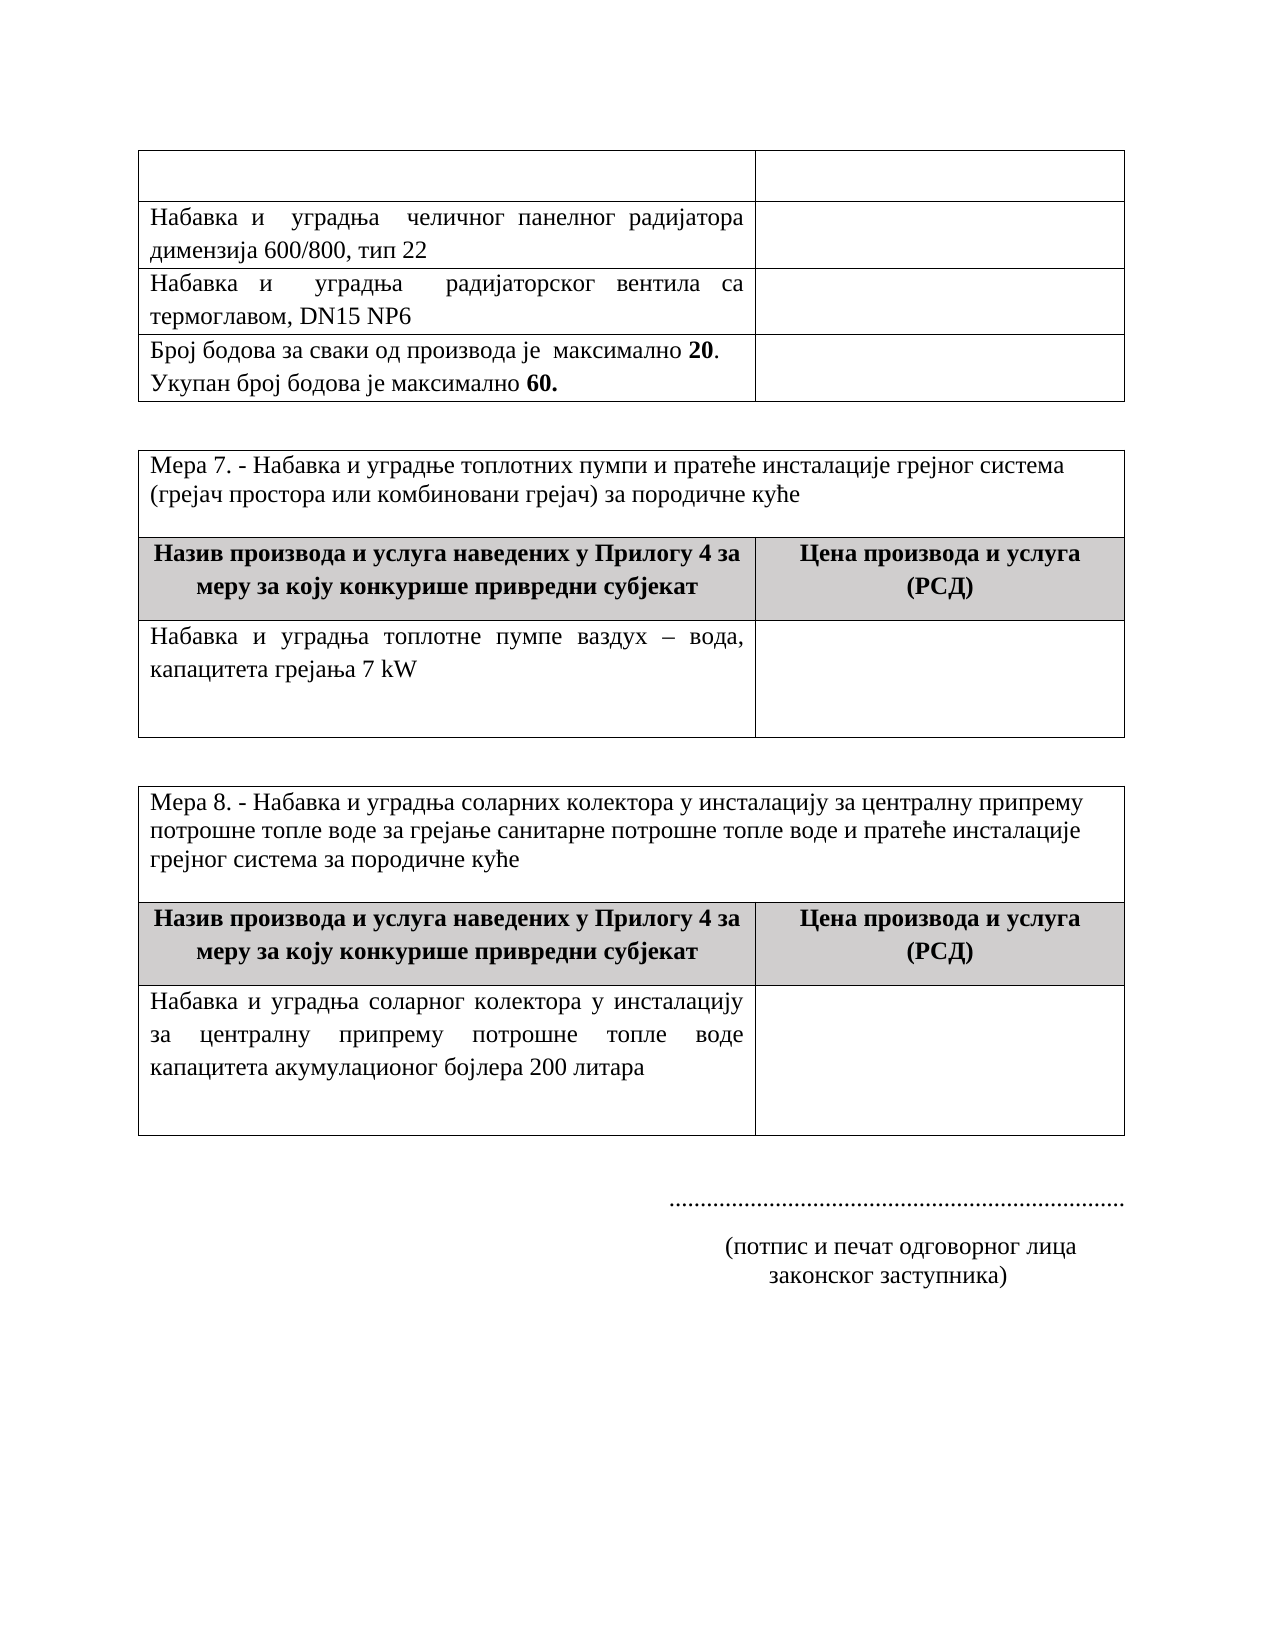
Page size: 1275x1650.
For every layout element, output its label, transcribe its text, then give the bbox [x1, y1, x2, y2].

table_cell Назив производа и услуга наведених у Прилогу 4 за меру за коју конкурише привредни субјекат [139, 538, 755, 620]
table_cell Набавка и уградња соларног колектора у инсталацију за централну припрему потрошне топле воде капацитета акумулационог бојлера 200 литара [139, 986, 755, 1135]
table_cell Назив производа и услуга наведених у Прилогу 4 за меру за коју конкурише привредни субјекат [139, 903, 755, 985]
table_cell Набавка и уградња топлотнe пумпe ваздух – вода, капацитета грејања 7 kW [139, 621, 755, 737]
table_cell [756, 202, 1124, 267]
table_header Мера 7. - Набавка и уградње топлотних пумпи и пратеће инсталације грејног система (грејач простора или комбиновани грејач) за породичне куће [139, 451, 1124, 537]
table_cell [756, 151, 1124, 201]
table_cell [756, 986, 1124, 1135]
table_header Мера 8. - Набавка и уградња соларних колектора у инсталацију за централну припрему потрошне топле воде за грејање санитарне потрошне топле воде и пратеће инсталације грејног система за породичне куће [139, 787, 1124, 902]
text (потпис и печат одговорног лица [187, 1231, 1125, 1260]
table_cell [756, 269, 1124, 334]
table_cell Број бодова за сваки од производа је максимално 20. Укупан број бодова је максимално 60. [139, 335, 755, 401]
table_cell Цена производа и услуга (РСД) [756, 903, 1124, 985]
table_cell [756, 621, 1124, 737]
table_cell Набавка и уградња челичног панелног радијатора димензија 600/800, тип 22 [139, 202, 755, 267]
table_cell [139, 151, 755, 201]
text законског заступника) [712, 1260, 1125, 1289]
table_cell Цена производа и услуга (РСД) [756, 538, 1124, 620]
table_cell [756, 335, 1124, 401]
text ......................................................................... [187, 1183, 1125, 1212]
table_cell Набавка и уградња радијаторског вентила са термоглавом, DN15 NP6 [139, 269, 755, 334]
